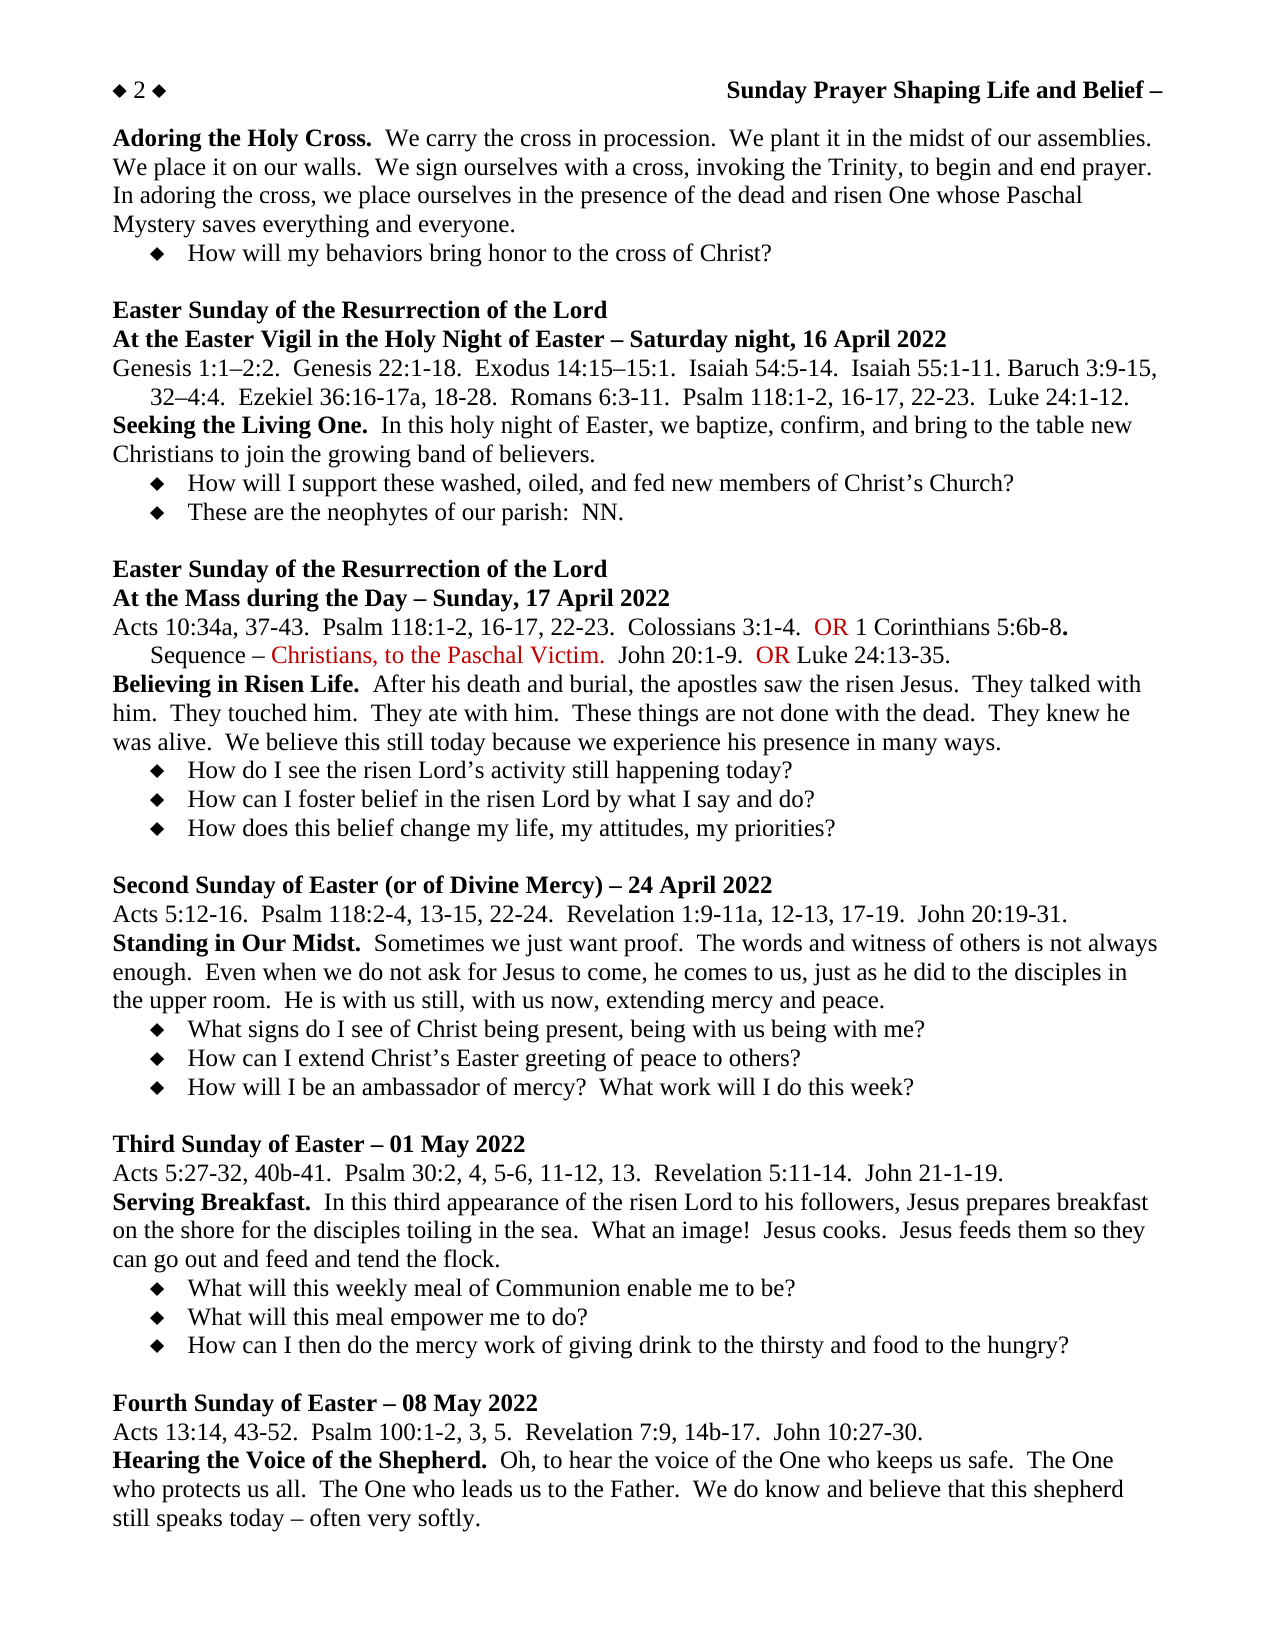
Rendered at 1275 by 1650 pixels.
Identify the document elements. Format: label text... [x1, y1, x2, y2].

text Second Sunday of Easter (or of Divine Mercy) – 24 April 2022 [112, 870, 1162, 899]
list How can I foster belief in the risen Lord by what I say and do? [150, 784, 1162, 813]
text Serving Breakfast. In this third appearance of the risen Lord to his followers, Jesus prepares breakfast on the shore for the disciples toiling in the sea. What an image! Jesus cooks. Jesus feeds them so they can go out and feed and tend the flock. [112, 1187, 1162, 1273]
list What will this meal empower me to do? [150, 1302, 1162, 1330]
list What will this weekly meal of Communion enable me to be? [150, 1273, 1162, 1302]
list How can I then do the mercy work of giving drink to the thirsty and food to the hungry? [150, 1330, 1162, 1359]
list How will I be an ambassador of mercy? What work will I do this week? [150, 1072, 1162, 1100]
text Hearing the Voice of the Shepherd. Oh, to hear the voice of the One who keeps us safe. The One who protects us all. The One who leads us to the Father. We do know and believe that this shepherd still speaks today – often very softly. [112, 1445, 1162, 1532]
text Believing in Risen Life. After his death and burial, the apostles saw the risen Jesus. They talked with him. They touched him. They ate with him. These things are not done with the dead. They knew he was alive. We believe this still today because we experience his presence in many ways. [112, 669, 1162, 755]
text Acts 13:14, 43-52. Psalm 100:1-2, 3, 5. Revelation 7:9, 14b-17. John 10:27-30. [112, 1417, 1162, 1445]
list How will I support these washed, oiled, and fed new members of Christ’s Church? [150, 468, 1162, 497]
list How do I see the risen Lord’s activity still happening today? [150, 755, 1162, 784]
list How will my behaviors bring honor to the cross of Christ? [150, 238, 1162, 267]
text Easter Sunday of the Resurrection of the Lord [112, 554, 1162, 583]
text Fourth Sunday of Easter – 08 May 2022 [112, 1388, 1162, 1417]
text Genesis 1:1–2:2. Genesis 22:1-18. Exodus 14:15–15:1. Isaiah 54:5-14. Isaiah 55:1-11. Baruch 3:9-15, 32–4:4. Ezekiel 36:16-17a, 18-28. Romans 6:3-11. Psalm 118:1-2, 16-17, 22-23. Luke 24:1-12. [112, 353, 1162, 410]
text Seeking the Living One. In this holy night of Easter, we baptize, confirm, and bring to the table new Christians to join the growing band of believers. [112, 410, 1162, 468]
text At the Mass during the Day – Sunday, 17 April 2022 [112, 583, 1162, 612]
list These are the neophytes of our parish: NN. [150, 497, 1162, 525]
text Standing in Our Midst. Sometimes we just want proof. The words and witness of others is not always enough. Even when we do not ask for Jesus to come, he comes to us, just as he did to the disciples in the upper room. He is with us still, with us now, extending mercy and peace. [112, 928, 1162, 1014]
list How does this belief change my life, my attitudes, my priorities? [150, 813, 1162, 842]
text Adoring the Holy Cross. We carry the cross in procession. We plant it in the midst of our assemblies. We place it on our walls. We sign ourselves with a cross, invoking the Trinity, to begin and end prayer. In adoring the cross, we place ourselves in the presence of the dead and risen One whose Paschal Mystery saves everything and everyone. [112, 123, 1162, 238]
list How can I extend Christ’s Easter greeting of peace to others? [150, 1043, 1162, 1072]
text Acts 5:27-32, 40b-41. Psalm 30:2, 4, 5-6, 11-12, 13. Revelation 5:11-14. John 21-1-19. [112, 1158, 1162, 1187]
text Third Sunday of Easter – 01 May 2022 [112, 1129, 1162, 1158]
text Acts 5:12-16. Psalm 118:2-4, 13-15, 22-24. Revelation 1:9-11a, 12-13, 17-19. John 20:19-31. [112, 899, 1162, 928]
text Acts 10:34a, 37-43. Psalm 118:1-2, 16-17, 22-23. Colossians 3:1-4. OR 1 Corinthians 5:6b-8. Sequence – Christians, to the Paschal Victim. John 20:1-9. OR Luke 24:13-35. [112, 612, 1162, 669]
text At the Easter Vigil in the Holy Night of Easter – Saturday night, 16 April 2022 [112, 324, 1162, 353]
list What signs do I see of Christ being present, being with us being with me? [150, 1014, 1162, 1043]
text Easter Sunday of the Resurrection of the Lord [112, 295, 1162, 324]
